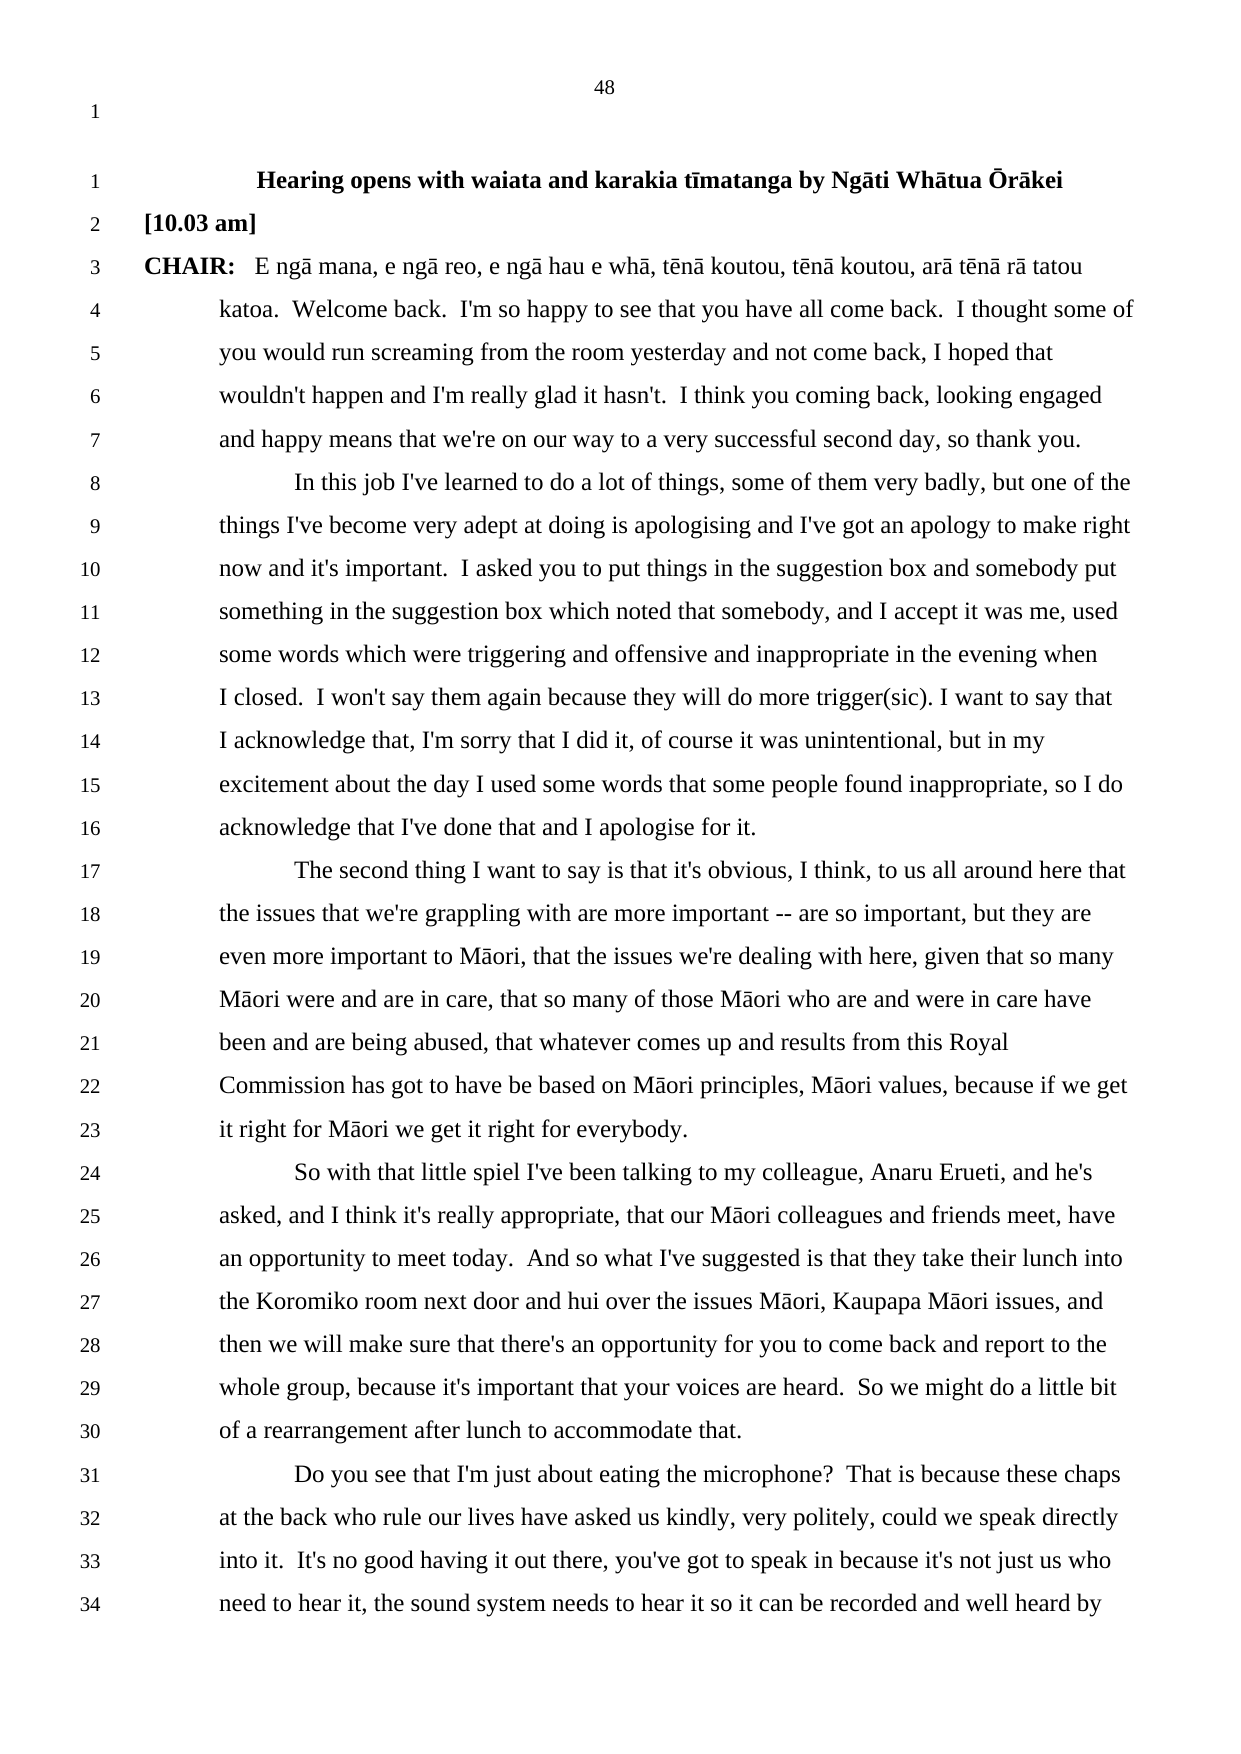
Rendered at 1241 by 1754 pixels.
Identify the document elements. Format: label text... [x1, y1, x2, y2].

text So with that little spiel I've been talking to my colleague, Anaru Erueti, and he's asked, and I think it's really appropriate, that our Māori colleagues and friends meet, have an opportunity to meet today. And so what I've suggested is that they take their lunch into the Koromiko room next door and hui over the issues Māori, Kaupapa Māori issues, and then we will make sure that there's an opportunity for you to come back and report to the whole group, because it's important that your voices are heard. So we might do a little bit of a rearrangement after lunch to accommodate that. [219, 1157, 1140, 1444]
text In this job I've learned to do a lot of things, some of them very badly, but one of the things I've become very adept at doing is apologising and I've got an apology to make right now and it's important. I asked you to put things in the suggestion box and somebody put something in the suggestion box which noted that somebody, and I accept it was me, used some words which were triggering and offensive and inappropriate in the evening when I closed. I won't say them again because they will do more trigger(sic). I want to say that I acknowledge that, I'm sorry that I did it, of course it was unintentional, but in my excitement about the day I used some words that some people found inappropriate, so I do acknowledge that I've done that and I apologise for it. [219, 467, 1140, 841]
text The second thing I want to say is that it's obvious, I think, to us all around here that the issues that we're grappling with are more important -- are so important, but they are even more important to Māori, that the issues we're dealing with here, given that so many Māori were and are in care, that so many of those Māori who are and were in care have been and are being abused, that whatever comes up and results from this Royal Commission has got to have be based on Māori principles, Māori values, because if we get it right for Māori we get it right for everybody. [219, 855, 1140, 1142]
text Hearing opens with waiata and karakia tīmatanga by Ngāti Whātua Ōrākei [219, 165, 1140, 194]
text [10.03 am] [144, 208, 1140, 237]
text CHAIR: E ngā mana, e ngā reo, e ngā hau e whā, tēnā koutou, tēnā koutou, arā tēnā rā tatou katoa. Welcome back. I'm so happy to see that you have all come back. I thought some of you would run screaming from the room yesterday and not come back, I hoped that wouldn't happen and I'm really glad it hasn't. I think you coming back, looking engaged and happy means that we're on our way to a very successful second day, so thank you. [144, 251, 1140, 452]
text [219, 1459, 1140, 1617]
